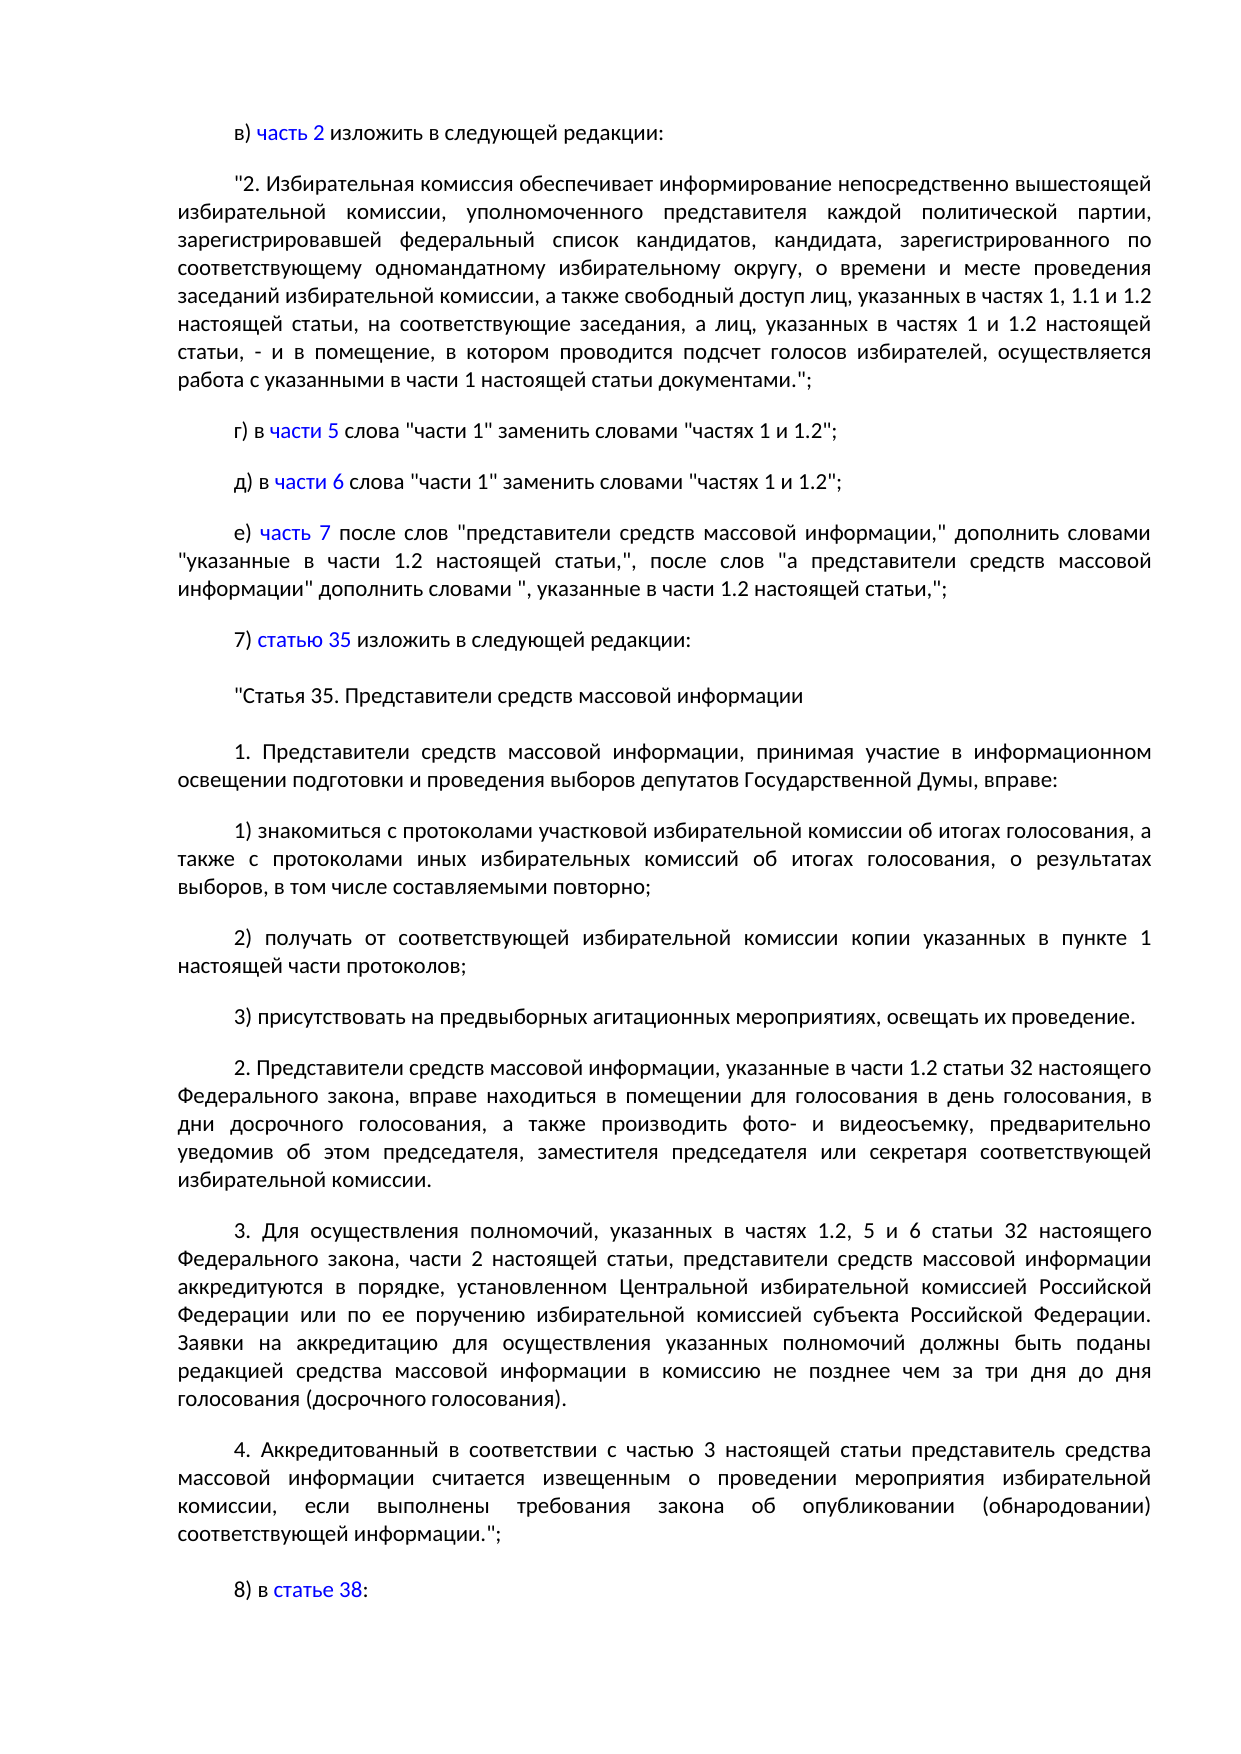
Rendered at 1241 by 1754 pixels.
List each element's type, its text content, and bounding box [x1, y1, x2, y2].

text г) в части 5 слова "части 1" заменить словами "частях 1 и 1.2"; [177, 416, 1152, 444]
text е) часть 7 после слов "представители средств массовой информации," дополнить словами "указанные в части 1.2 настоящей статьи,", после слов "а представители средств массовой информации" дополнить словами ", указанные в части 1.2 настоящей статьи,"; [177, 518, 1152, 602]
text 7) статью 35 изложить в следующей редакции: [177, 625, 1152, 653]
text 3. Для осуществления полномочий, указанных в частях 1.2, 5 и 6 статьи 32 настоящего Федерального закона, части 2 настоящей статьи, представители средств массовой информации аккредитуются в порядке, установленном Центральной избирательной комиссией Российской Федерации или по ее поручению избирательной комиссией субъекта Российской Федерации. Заявки на аккредитацию для осуществления указанных полномочий должны быть поданы редакцией средства массовой информации в комиссию не позднее чем за три дня до дня голосования (досрочного голосования). [177, 1216, 1152, 1412]
text "2. Избирательная комиссия обеспечивает информирование непосредственно вышестоящей избирательной комиссии, уполномоченного представителя каждой политической партии, зарегистрировавшей федеральный список кандидатов, кандидата, зарегистрированного по соответствующему одномандатному избирательному округу, о времени и месте проведения заседаний избирательной комиссии, а также свободный доступ лиц, указанных в частях 1, 1.1 и 1.2 настоящей статьи, на соответствующие заседания, а лиц, указанных в частях 1 и 1.2 настоящей статьи, - и в помещение, в котором проводится подсчет голосов избирателей, осуществляется работа с указанными в части 1 настоящей статьи документами."; [177, 169, 1152, 393]
text 1) знакомиться с протоколами участковой избирательной комиссии об итогах голосования, а также с протоколами иных избирательных комиссий об итогах голосования, о результатах выборов, в том числе составляемыми повторно; [177, 816, 1152, 900]
text д) в части 6 слова "части 1" заменить словами "частях 1 и 1.2"; [177, 467, 1152, 495]
text 2. Представители средств массовой информации, указанные в части 1.2 статьи 32 настоящего Федерального закона, вправе находиться в помещении для голосования в день голосования, в дни досрочного голосования, а также производить фото- и видеосъемку, предварительно уведомив об этом председателя, заместителя председателя или секретаря соответствующей избирательной комиссии. [177, 1053, 1152, 1193]
text в) часть 2 изложить в следующей редакции: [177, 118, 1152, 146]
text "Статья 35. Представители средств массовой информации [177, 681, 1152, 709]
text 8) в статье 38: [177, 1575, 1152, 1603]
text 3) присутствовать на предвыборных агитационных мероприятиях, освещать их проведение. [177, 1002, 1152, 1030]
text 2) получать от соответствующей избирательной комиссии копии указанных в пункте 1 настоящей части протоколов; [177, 923, 1152, 979]
text 1. Представители средств массовой информации, принимая участие в информационном освещении подготовки и проведения выборов депутатов Государственной Думы, вправе: [177, 737, 1152, 793]
text 4. Аккредитованный в соответствии с частью 3 настоящей статьи представитель средства массовой информации считается извещенным о проведении мероприятия избирательной комиссии, если выполнены требования закона об опубликовании (обнародовании) соответствующей информации."; [177, 1435, 1152, 1547]
